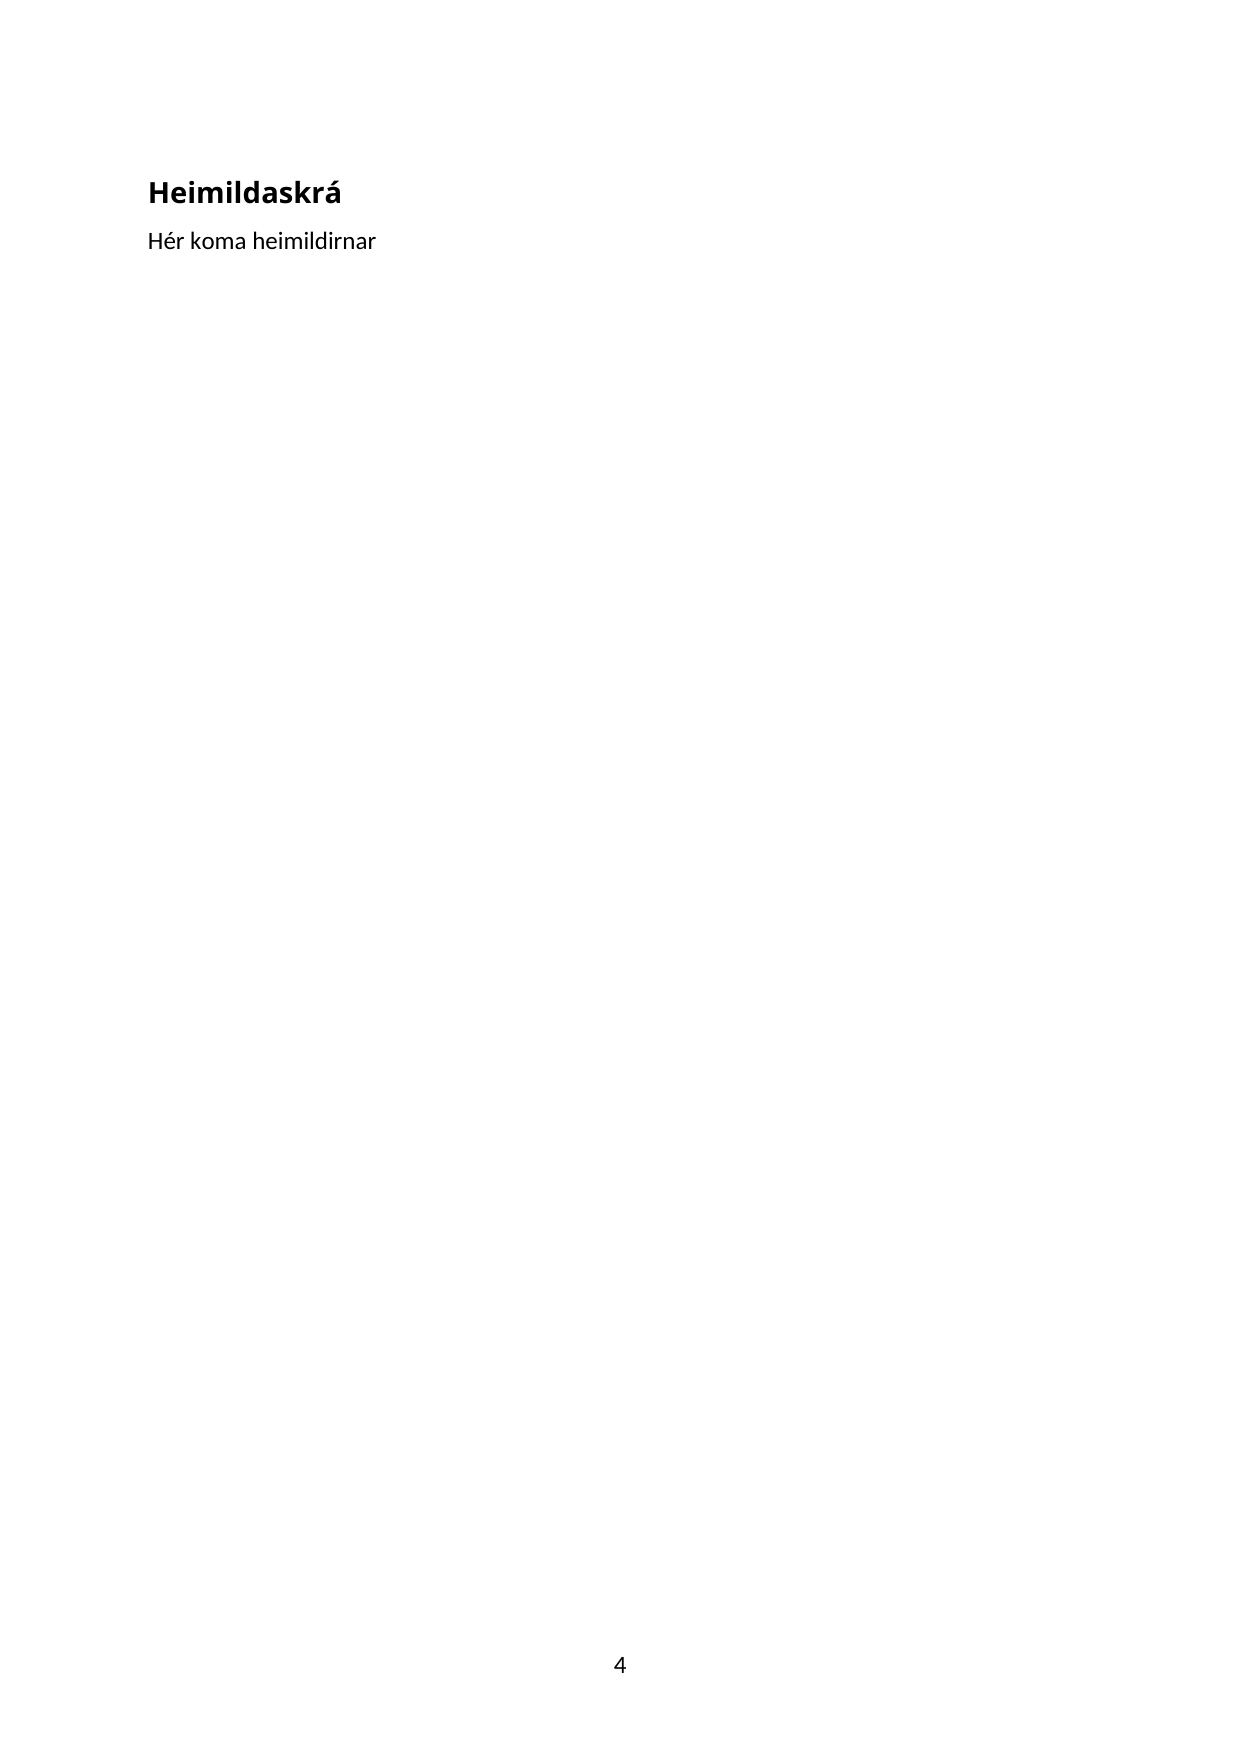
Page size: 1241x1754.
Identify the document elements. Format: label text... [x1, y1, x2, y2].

text Hér koma heimildirnar [148, 225, 1092, 255]
subtitle Heimildaskrá [148, 173, 1092, 212]
